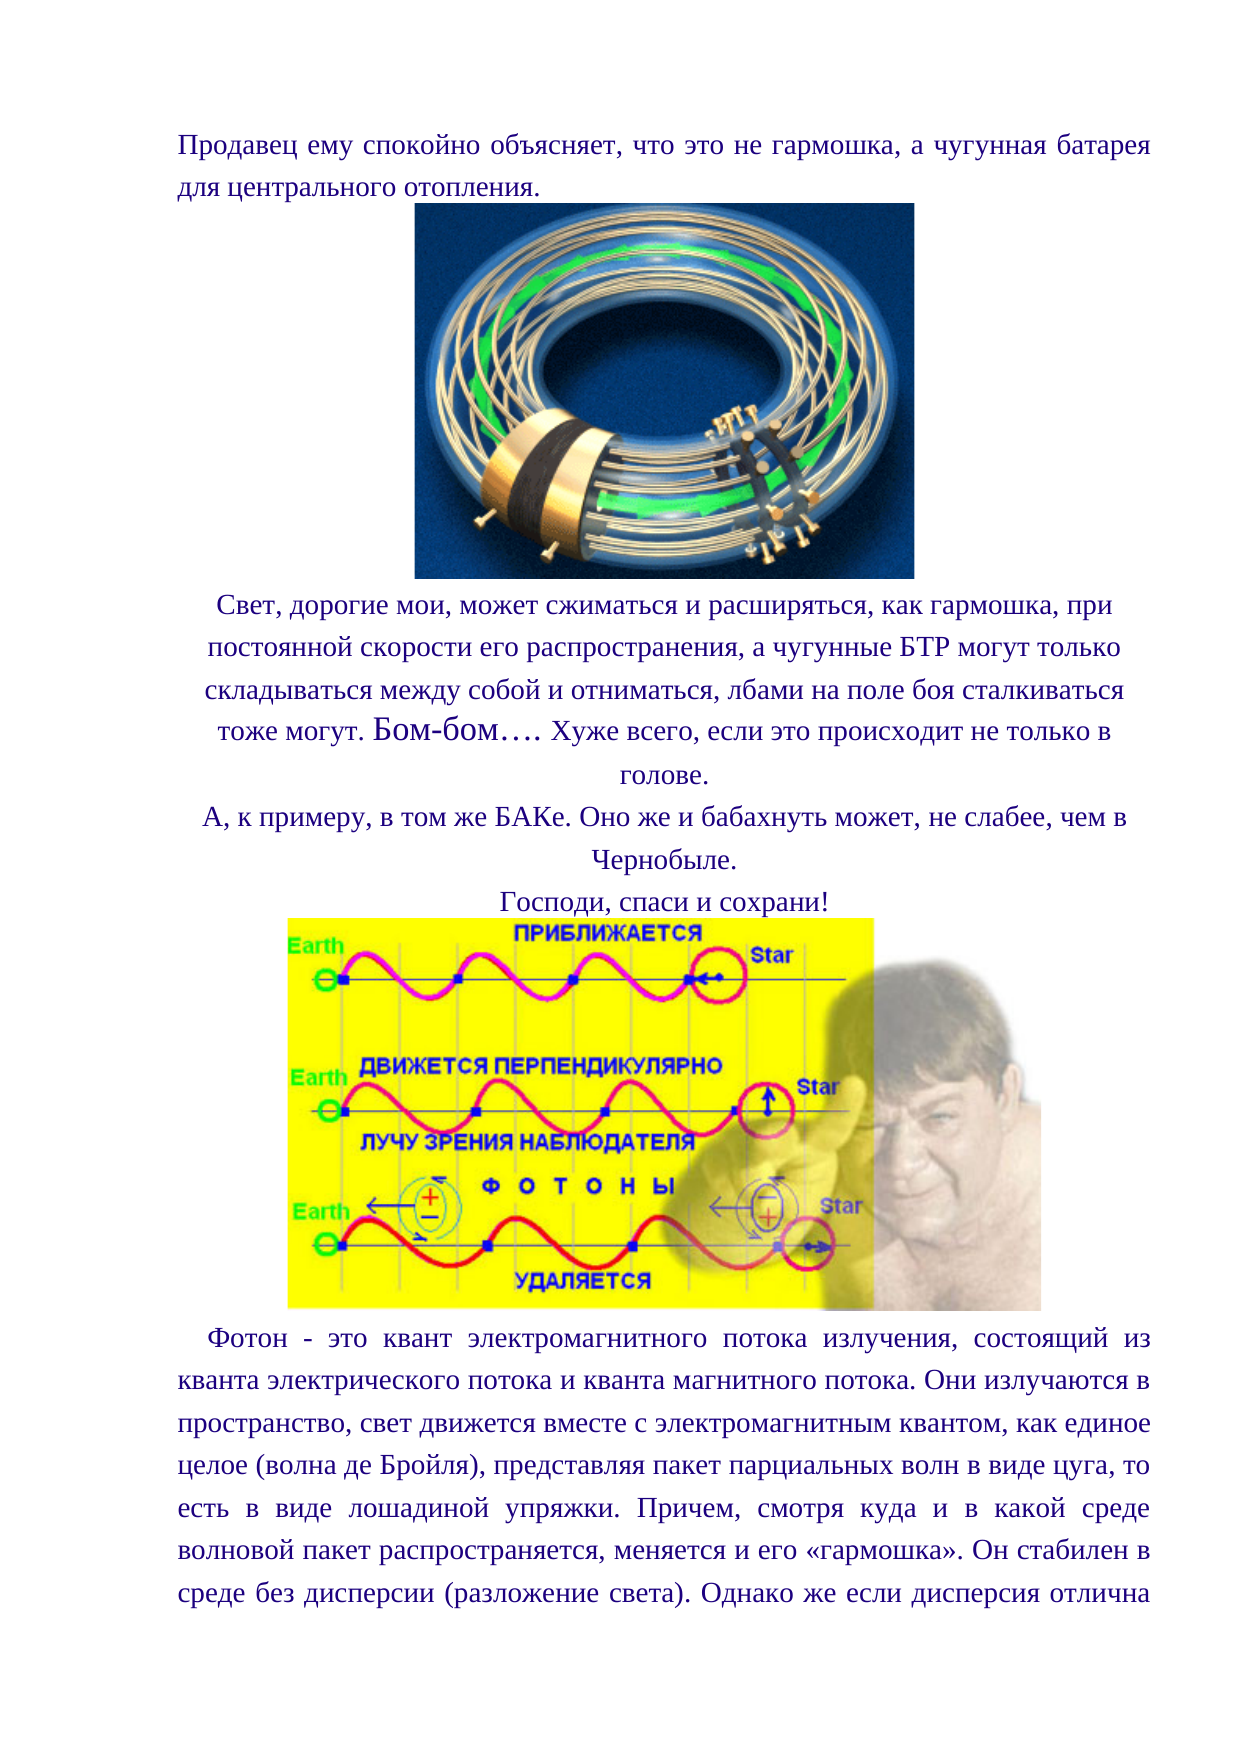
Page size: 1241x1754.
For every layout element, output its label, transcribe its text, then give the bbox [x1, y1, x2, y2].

picture [414, 203, 915, 579]
text Господи, спаси и сохрани! [177, 876, 1152, 918]
text Свет, дорогие мои, может сжиматься и расширяться, как гармошка, при постоянной скорости его распространения, а чугунные БТР могут только складываться между собой и отниматься, лбами на поле боя сталкиваться тоже могут. Бом-бом…. Хуже всего, если это происходит не только в голове. [177, 578, 1152, 791]
picture [287, 918, 1042, 1311]
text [177, 118, 1152, 203]
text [177, 1311, 1152, 1608]
text А, к примеру, в том же БАКе. Оно же и бабахнуть может, не слабее, чем в Чернобыле. [177, 791, 1152, 876]
